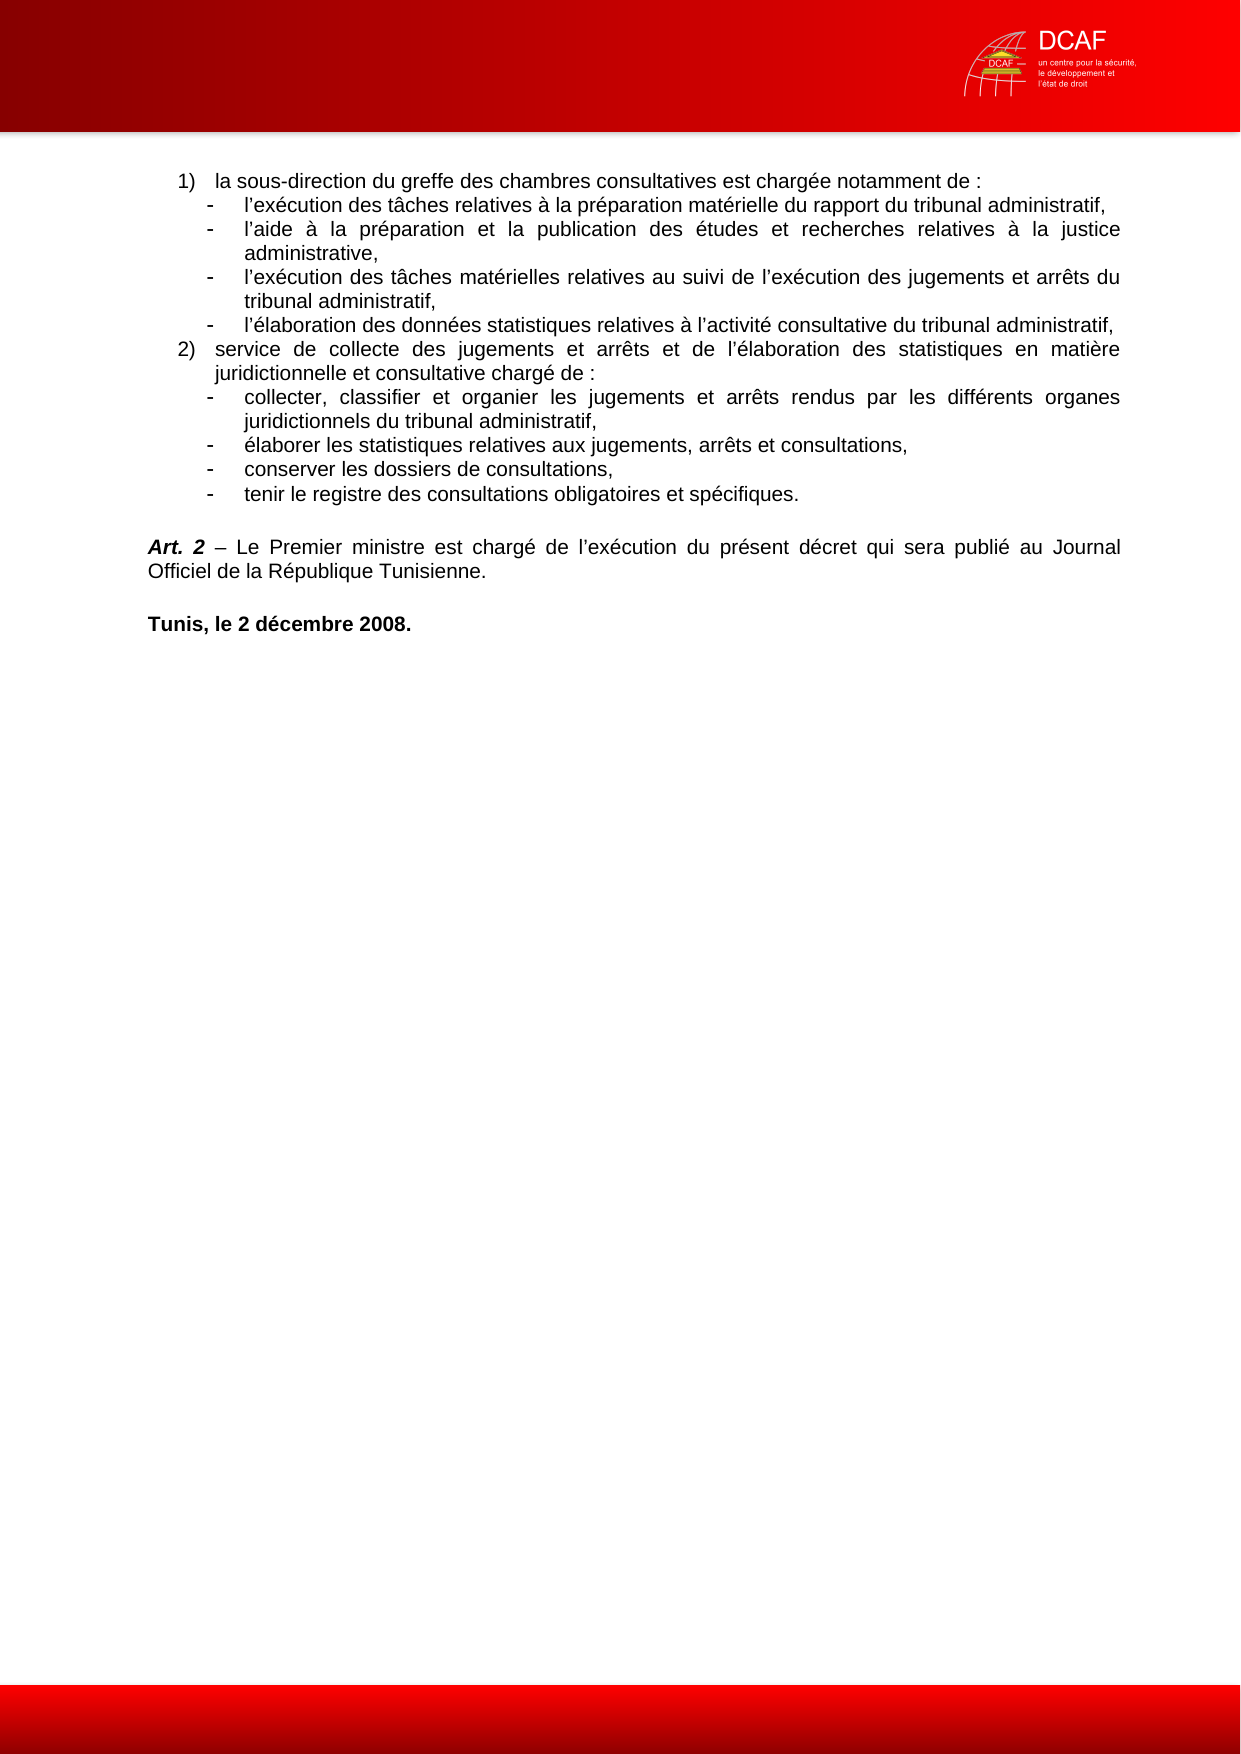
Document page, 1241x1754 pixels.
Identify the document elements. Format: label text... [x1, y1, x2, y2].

list élaborer les statistiques relatives aux jugements, arrêts et consultations, [207, 433, 1122, 457]
list conserver les dossiers de consultations, [207, 457, 1122, 481]
text Tunis, le 2 décembre 2008. [148, 612, 1122, 636]
list la sous-direction du greffe des chambres consultatives est chargée notamment de : [177, 169, 1122, 193]
text Art. 2 – Le Premier ministre est chargé de l’exécution du présent décret qui sera publié au Journal Officiel de la République Tunisienne. [148, 534, 1122, 582]
list tenir le registre des consultations obligatoires et spécifiques. [207, 481, 1122, 505]
list l’exécution des tâches relatives à la préparation matérielle du rapport du tribunal administratif, [207, 193, 1122, 217]
list l’élaboration des données statistiques relatives à l’activité consultative du tribunal administratif, [207, 313, 1122, 337]
picture [963, 28, 1137, 97]
list collecter, classifier et organier les jugements et arrêts rendus par les différents organes juridictionnels du tribunal administratif, [207, 385, 1122, 433]
list service de collecte des jugements et arrêts et de l’élaboration des statistiques en matière juridictionnelle et consultative chargé de : [177, 337, 1122, 385]
list l’aide à la préparation et la publication des études et recherches relatives à la justice administrative, [207, 217, 1122, 265]
list l’exécution des tâches matérielles relatives au suivi de l’exécution des jugements et arrêts du tribunal administratif, [207, 265, 1122, 313]
